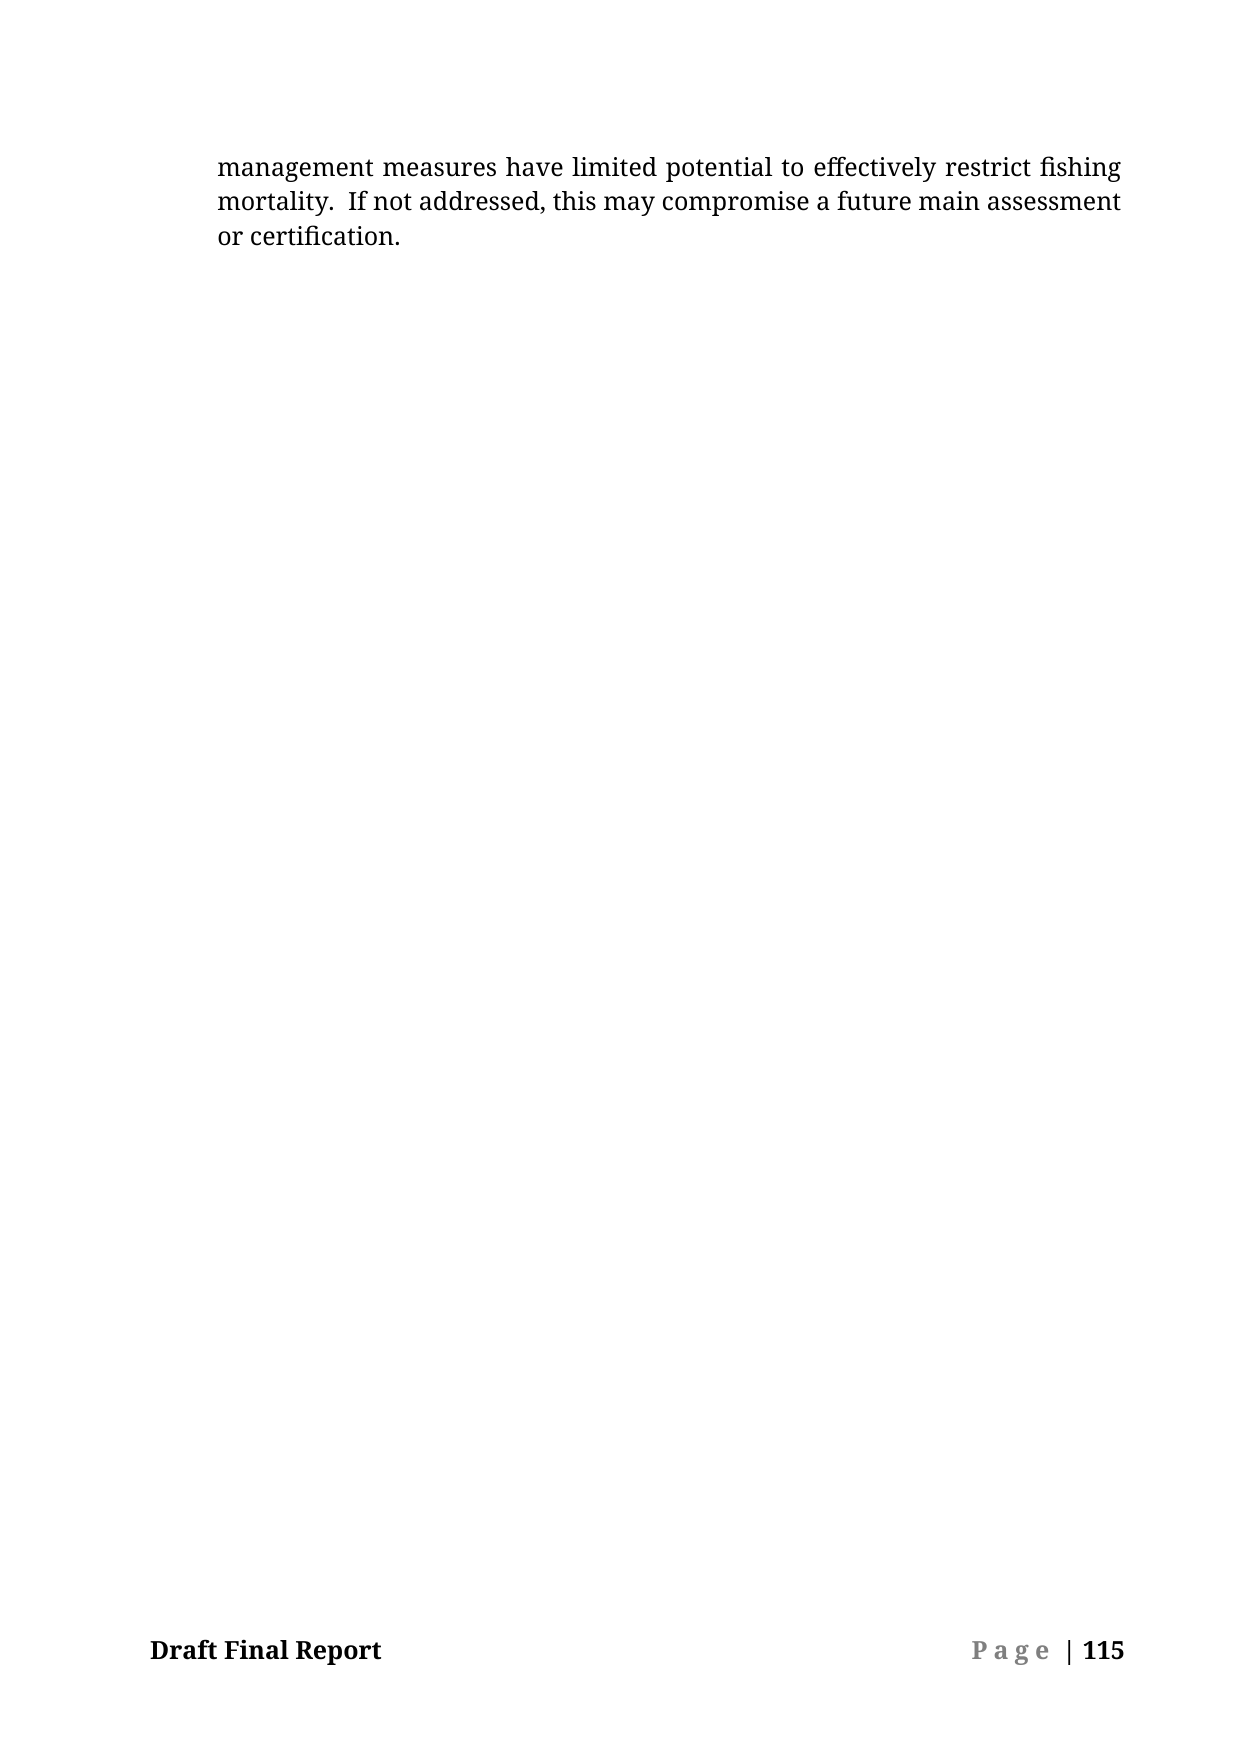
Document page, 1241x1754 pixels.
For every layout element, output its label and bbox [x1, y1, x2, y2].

list [179, 150, 1122, 252]
